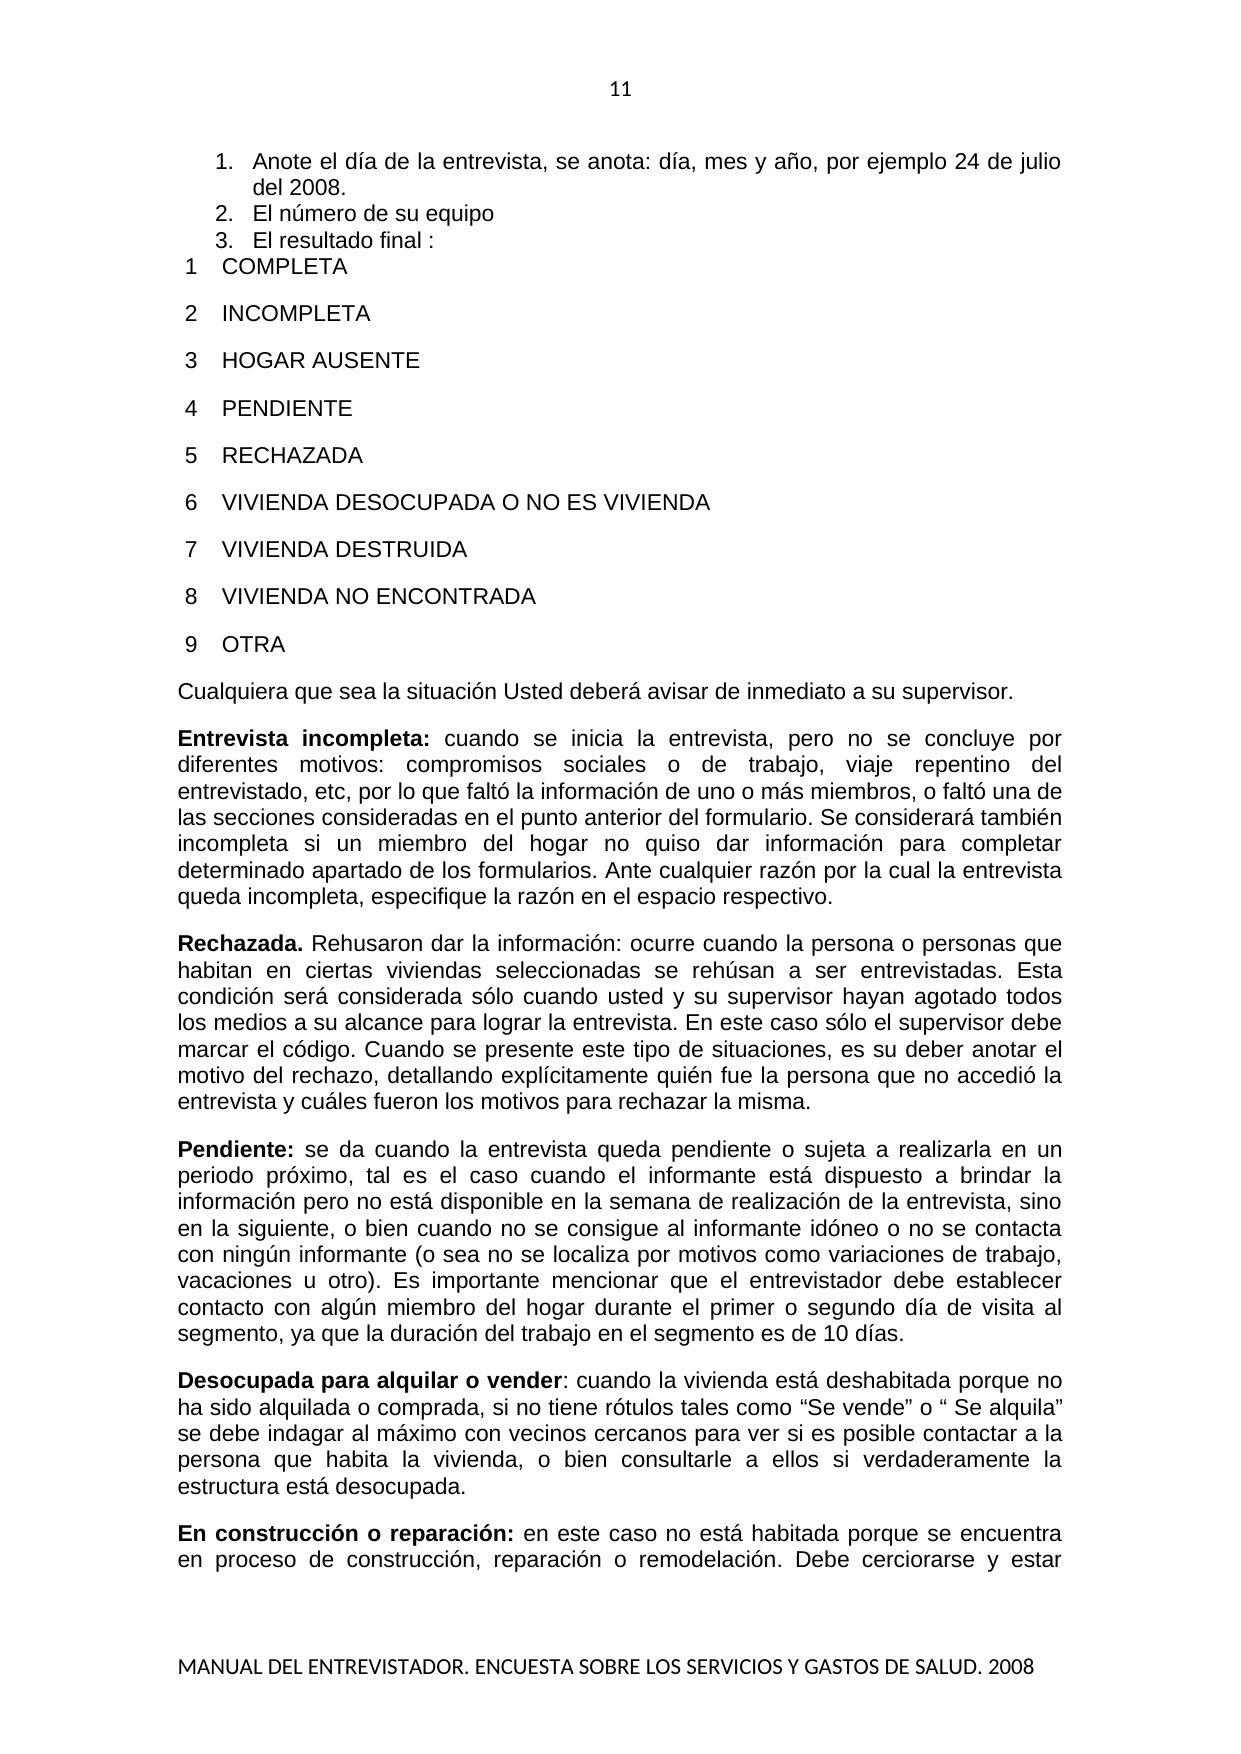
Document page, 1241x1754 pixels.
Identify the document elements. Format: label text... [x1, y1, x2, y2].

text 1 COMPLETA [184, 253, 1063, 279]
text 8 VIVIENDA NO ENCONTRADA [184, 583, 1063, 610]
text 5 RECHAZADA [184, 442, 1063, 468]
list El resultado final : [215, 227, 1063, 253]
text Pendiente: se da cuando la entrevista queda pendiente o sujeta a realizarla en un periodo próximo, tal es el caso cuando el informante está dispuesto a brindar la información pero no está disponible en la semana de realización de la entrevista, sino en la siguiente, o bien cuando no se consigue al informante idóneo o no se contacta con ningún informante (o sea no se localiza por motivos como variaciones de trabajo, vacaciones u otro). Es importante mencionar que el entrevistador debe establecer contacto con algún miembro del hogar durante el primer o segundo día de visita al segmento, ya que la duración del trabajo en el segmento es de 10 días. [177, 1136, 1063, 1346]
text Entrevista incompleta: cuando se inicia la entrevista, pero no se concluye por diferentes motivos: compromisos sociales o de trabajo, viaje repentino del entrevistado, etc, por lo que faltó la información de uno o más miembros, o faltó una de las secciones consideradas en el punto anterior del formulario. Se considerará también incompleta si un miembro del hogar no quiso dar información para completar determinado apartado de los formularios. Ante cualquier razón por la cual la entrevista queda incompleta, especifique la razón en el espacio respectivo. [177, 725, 1063, 909]
text 3 HOGAR AUSENTE [184, 347, 1063, 374]
text 9 OTRA [184, 631, 1063, 657]
text Cualquiera que sea la situación Usted deberá avisar de inmediato a su supervisor. [177, 678, 1063, 704]
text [177, 1520, 1063, 1572]
text 2 INCOMPLETA [184, 300, 1063, 327]
list El número de su equipo [215, 200, 1063, 227]
text Rechazada. Rehusaron dar la información: ocurre cuando la persona o personas que habitan en ciertas viviendas seleccionadas se rehúsan a ser entrevistadas. Esta condición será considerada sólo cuando usted y su supervisor hayan agotado todos los medios a su alcance para lograr la entrevista. En este caso sólo el supervisor debe marcar el código. Cuando se presente este tipo de situaciones, es su deber anotar el motivo del rechazo, detallando explícitamente quién fue la persona que no accedió la entrevista y cuáles fueron los motivos para rechazar la misma. [177, 930, 1063, 1115]
text 7 VIVIENDA DESTRUIDA [184, 536, 1063, 562]
text 6 VIVIENDA DESOCUPADA O NO ES VIVIENDA [184, 489, 1063, 515]
text 4 PENDIENTE [184, 394, 1063, 421]
text Desocupada para alquilar o vender: cuando la vivienda está deshabitada porque no ha sido alquilada o comprada, si no tiene rótulos tales como “Se vende” o “ Se alquila” se debe indagar al máximo con vecinos cercanos para ver si es posible contactar a la persona que habita la vivienda, o bien consultarle a ellos si verdaderamente la estructura está desocupada. [177, 1367, 1063, 1499]
list Anote el día de la entrevista, se anota: día, mes y año, por ejemplo 24 de julio del 2008. [215, 148, 1063, 200]
